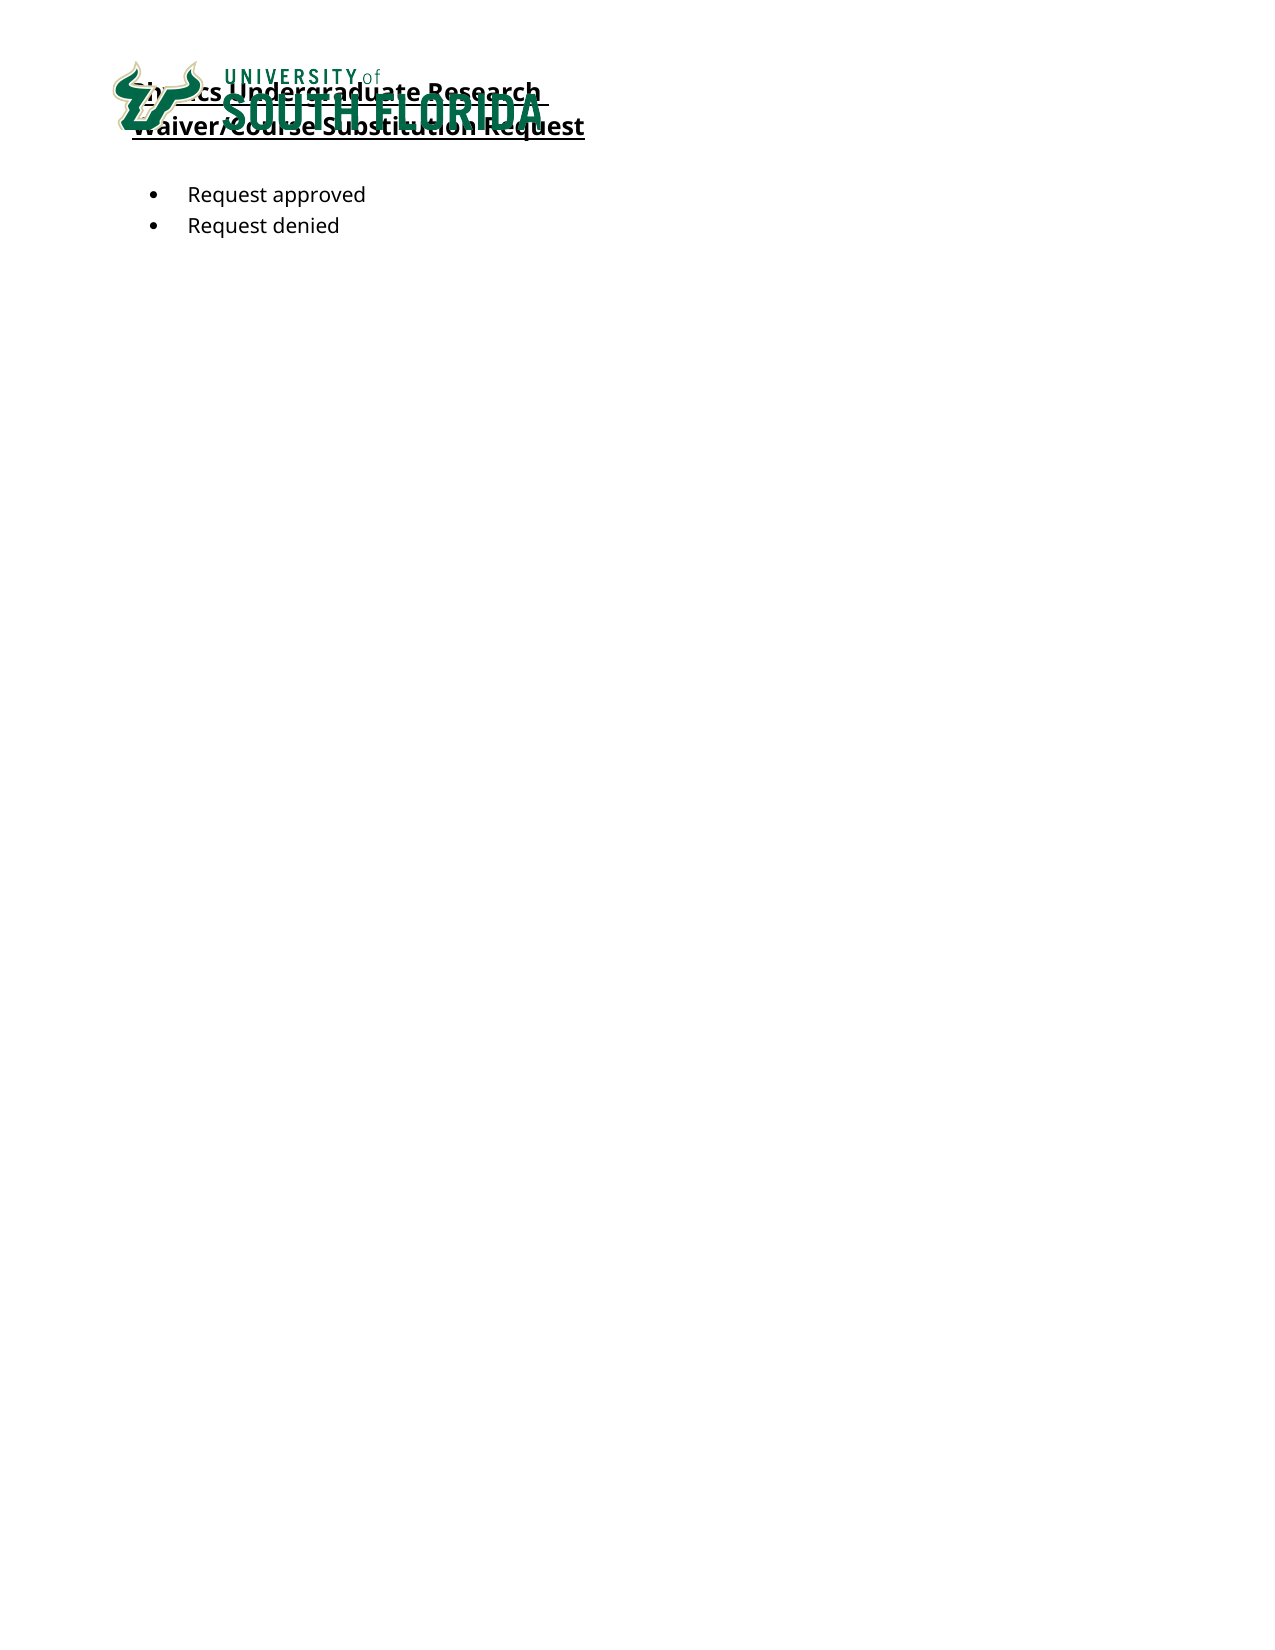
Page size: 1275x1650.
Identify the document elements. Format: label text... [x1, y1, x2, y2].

list Request denied [150, 211, 1162, 240]
picture [112, 61, 541, 130]
list Request approved [150, 181, 1162, 209]
